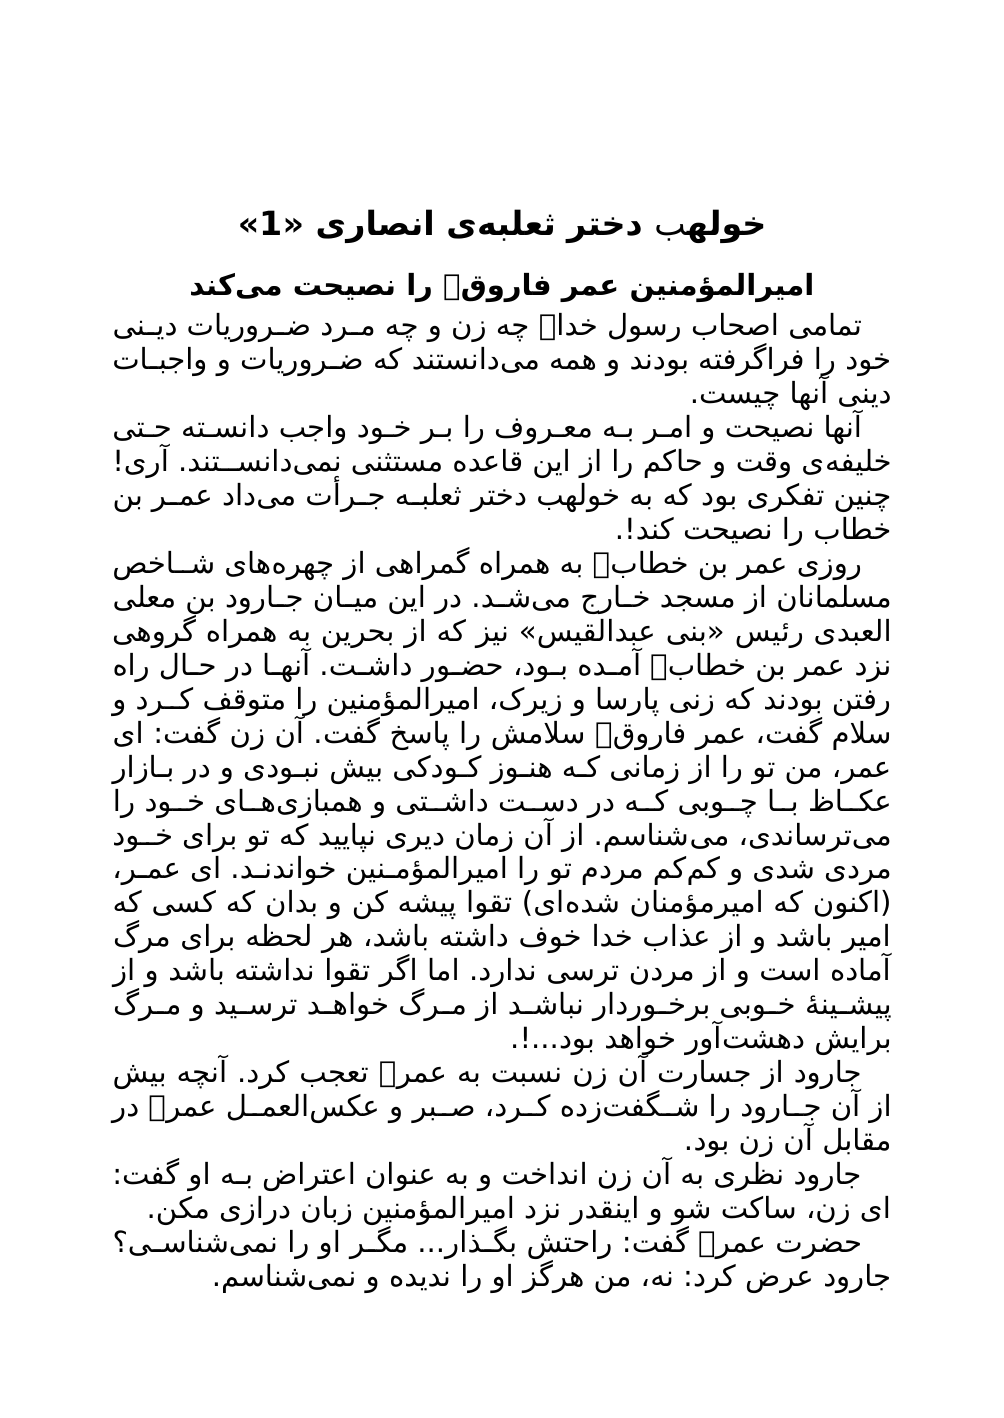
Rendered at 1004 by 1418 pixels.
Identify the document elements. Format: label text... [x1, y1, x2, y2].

text جارود از جسارت آن زن نسبت به عمر تعجب کرد. آنچه بیش از آن جارود را شگفت‌زده کرد، صبر و عکس‌العمل عمر در مقابل آن زن بود. [112, 1056, 892, 1157]
text آنها نصیحت و امر به معروف را بر خود واجب دانسته حتی خلیفه‌ی وقت و حاکم را از این قاعده مستثنی نمی‌دانستند. آری! چنین تفکری بود که به خولهب دختر ثعلبه جرأت می‌داد عمر بن خطاب را نصیحت کند!. [112, 410, 892, 546]
text جارود نظری به آن زن انداخت و به عنوان اعتراض به او گفت: ای زن، ساکت شو و اینقدر نزد امیرالمؤمنین زبان درازی مکن. [112, 1157, 892, 1225]
text روزی عمر بن خطاب به همراه گمراهی از چهره‌های شاخص مسلمانان از مسجد خارج می‌شد. در این میان جارود بن معلی العبدی رئیس «بنی عبدالقیس» نیز که از بحرین به همراه گروهی نزد عمر بن خطاب آمده بود، حضور داشت. آنها در حال راه رفتن بودند که زنی پارسا و زیرک، امیرالمؤمنین را متوقف کرد و سلام گفت، عمر فاروق سلامش را پاسخ گفت. آن زن گفت: ای عمر، من تو را از زمانی که هنوز کودکی بیش نبودی و در بازار عکاظ با چوبی که در دست داشتی و همبازی‌های خود را می‌ترساندی، می‌شناسم. از آن زمان دیری نپایید که تو برای خود مردی شدی و کم‌کم مردم تو را امیرالمؤمنین خواندند. ای عمر، (اکنون که امیرمؤمنان شده‌ای) تقوا پیشه کن و بدان که کسی که امیر باشد و از عذاب خدا خوف داشته باشد، هر لحظه برای مرگ آماده است و از مردن ترسی ندارد. اما اگر تقوا نداشته باشد و از پیشینۀ خوبی برخوردار نباشد از مرگ خواهد ترسید و مرگ برایش دهشت‌آور خواهد بود...!. [112, 546, 892, 1056]
subtitle امیرالمؤمنین عمر فاروق را نصیحت می‌کند [112, 268, 892, 302]
text تمامی اصحاب رسول خدا چه زن و چه مرد ضروریات دینی خود را فراگرفته بودند و همه می‌دانستند که ضروریات و واجبات دینی آنها چیست. [112, 308, 892, 410]
text خولهب دختر ثعلبه‌ی انصاری «1» [112, 204, 892, 243]
text حضرت عمر گفت: راحتش بگذار... مگر او را نمی‌شناسی؟ جارود عرض کرد: نه، من هرگز او را ندیده و نمی‌شناسم. [112, 1225, 892, 1293]
